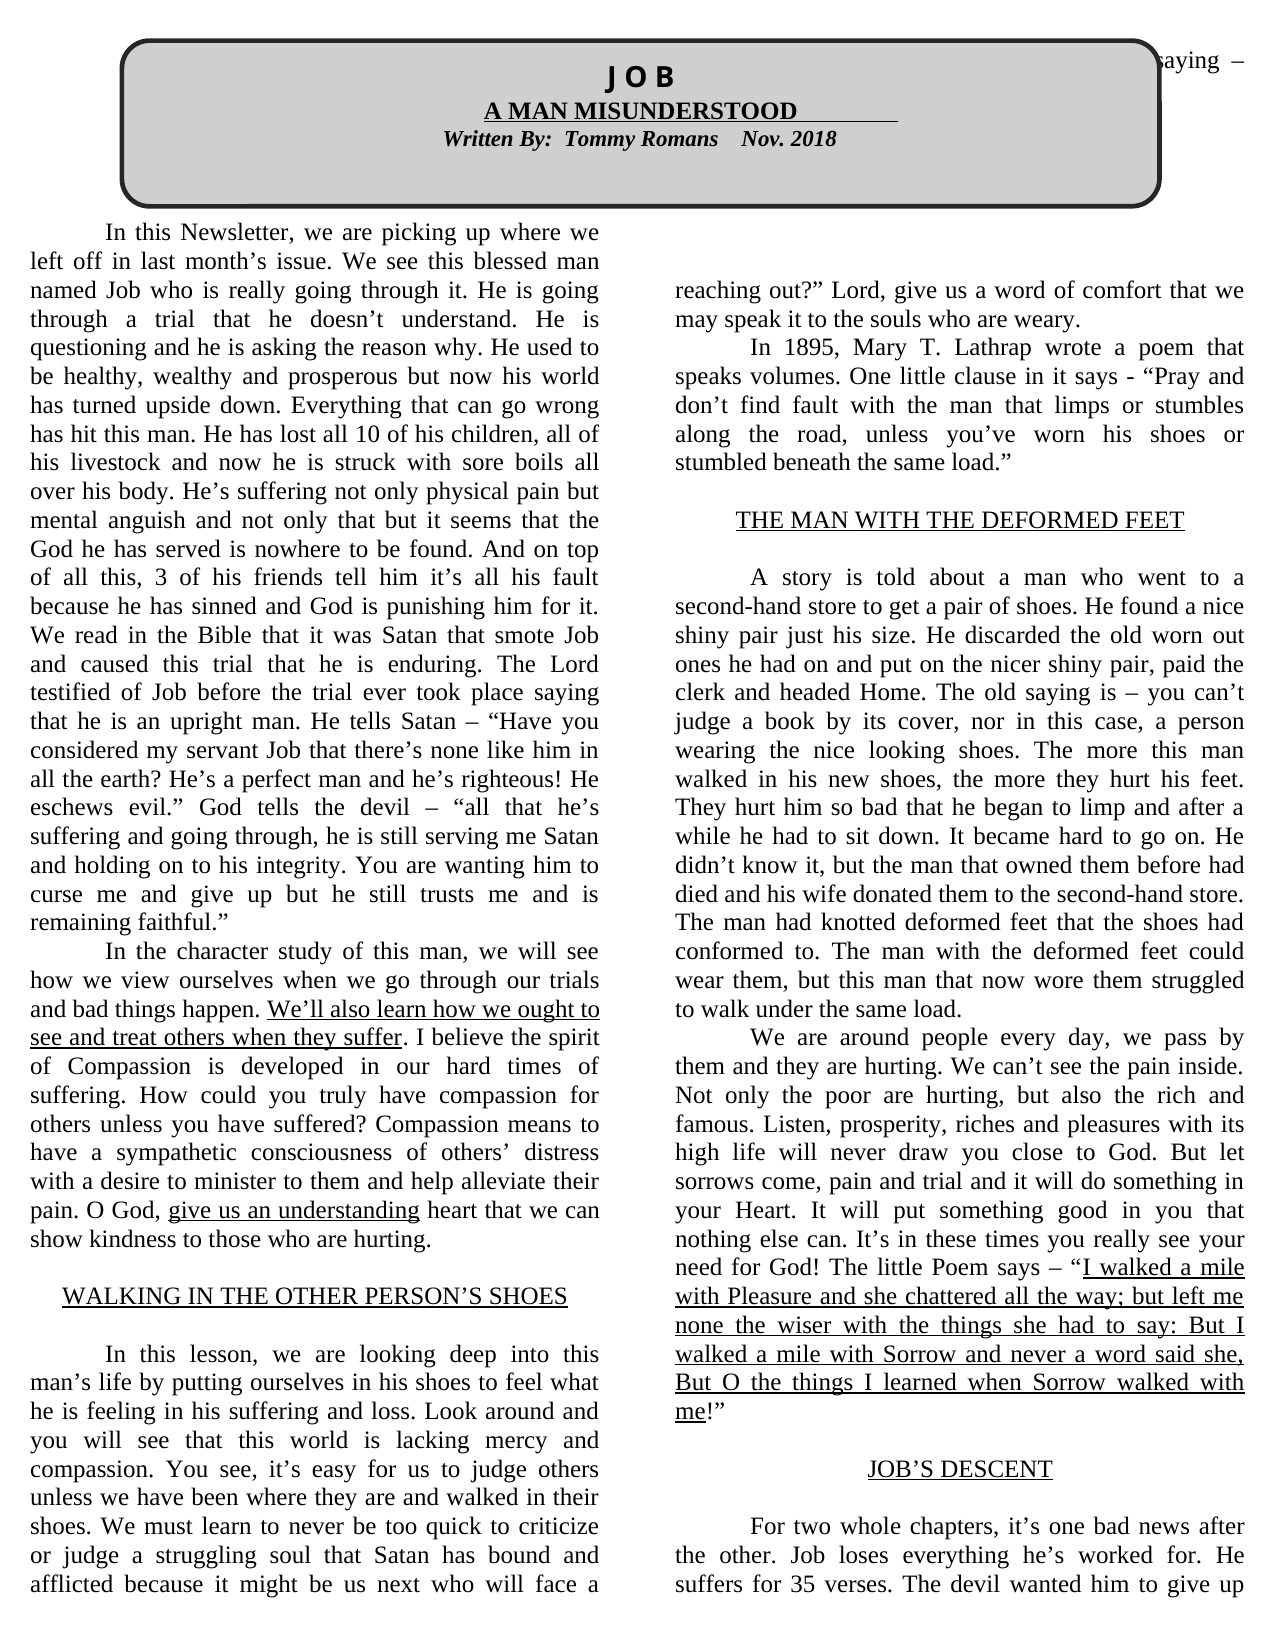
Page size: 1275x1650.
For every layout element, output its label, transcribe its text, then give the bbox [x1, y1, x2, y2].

text In this lesson, we are looking deep into this man’s life by putting ourselves in his shoes to feel what he is feeling in his suffering and loss. Look around and you will see that this world is lacking mercy and compassion. You see, it’s easy for us to judge others unless we have been where they are and walked in their shoes. We must learn to never be too quick to criticize or judge a struggling soul that Satan has bound and afflicted because it might be us next who will face a hardship of suffering and trial. The Lord is saying – “will you be my hands [30, 1339, 600, 1597]
text In the character study of this man, we will see how we view ourselves when we go through our trials and bad things happen. We’ll also learn how we ought to see and treat others when they suffer. I believe the spirit of Compassion is developed in our hard times of suffering. How could you truly have compassion for others unless you have suffered? Compassion means to have a sympathetic consciousness of others’ distress with a desire to minister to them and help alleviate their pain. O God, give us an understanding heart that we can show kindness to those who are hurting. [30, 936, 600, 1252]
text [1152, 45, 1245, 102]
text We are around people every day, we pass by them and they are hurting. We can’t see the pain inside. Not only the poor are hurting, but also the rich and famous. Listen, prosperity, riches and pleasures with its high life will never draw you close to God. But let sorrows come, pain and trial and it will do something in your Heart. It will put something good in you that nothing else can. It’s in these times you really see your need for God! The little Poem says – “I walked a mile with Pleasure and she chattered all the way; but left me none the wiser with the things she had to say: But I walked a mile with Sorrow and never a word said she, But O the things I learned when Sorrow walked with me!” [675, 1022, 1245, 1335]
text JOB’S DESCENT [675, 1454, 1245, 1482]
text A story is told about a man who went to a second-hand store to get a pair of shoes. He found a nice shiny pair just his size. He discarded the old worn out ones he had on and put on the nicer shiny pair, paid the clerk and headed Home. The old saying is – you can’t judge a book by its cover, nor in this case, a person wearing the nice looking shoes. The more this man walked in his new shoes, the more they hurt his feet. They hurt him so bad that he began to limp and after a while he had to sit down. It became hard to go on. He didn’t know it, but the man that owned them before had died and his wife donated them to the second-hand store. The man had knotted deformed feet that the shoes had conformed to. The man with the deformed feet could wear them, but this man that now wore them struggled to walk under the same load. [675, 562, 1245, 1022]
text WALKING IN THE OTHER PERSON’S SHOES [30, 1281, 600, 1310]
text reaching out?” Lord, give us a word of comfort that we may speak it to the souls who are weary. [675, 275, 1245, 332]
text In 1895, Mary T. Lathrap wrote a poem that speaks volumes. One little clause in it says - “Pray and don’t find fault with the man that limps or stumbles along the road, unless you’ve worn his shoes or stumbled beneath the same load.” [675, 332, 1245, 476]
text In this Newsletter, we are picking up where we left off in last month’s issue. We see this blessed man named Job who is really going through it. He is going through a trial that he doesn’t understand. He is questioning and he is asking the reason why. He used to be healthy, wealthy and prosperous but now his world has turned upside down. Everything that can go wrong has hit this man. He has lost all 10 of his children, all of his livestock and now he is struck with sore boils all over his body. He’s suffering not only physical pain but mental anguish and not only that but it seems that the God he has served is nowhere to be found. And on top of all this, 3 of his friends tell him it’s all his fault because he has sinned and God is punishing him for it. We read in the Bible that it was Satan that smote Job and caused this trial that he is enduring. The Lord testified of Job before the trial ever took place saying that he is an upright man. He tells Satan – “Have you considered my servant Job that there’s none like him in all the earth? He’s a perfect man and he’s righteous! He eschews evil.” God tells the devil – “all that he’s suffering and going through, he is still serving me Satan and holding on to his integrity. You are wanting him to curse me and give up but he still trusts me and is remaining faithful.” [30, 217, 600, 936]
text THE MAN WITH THE DEFORMED FEET [675, 505, 1245, 534]
